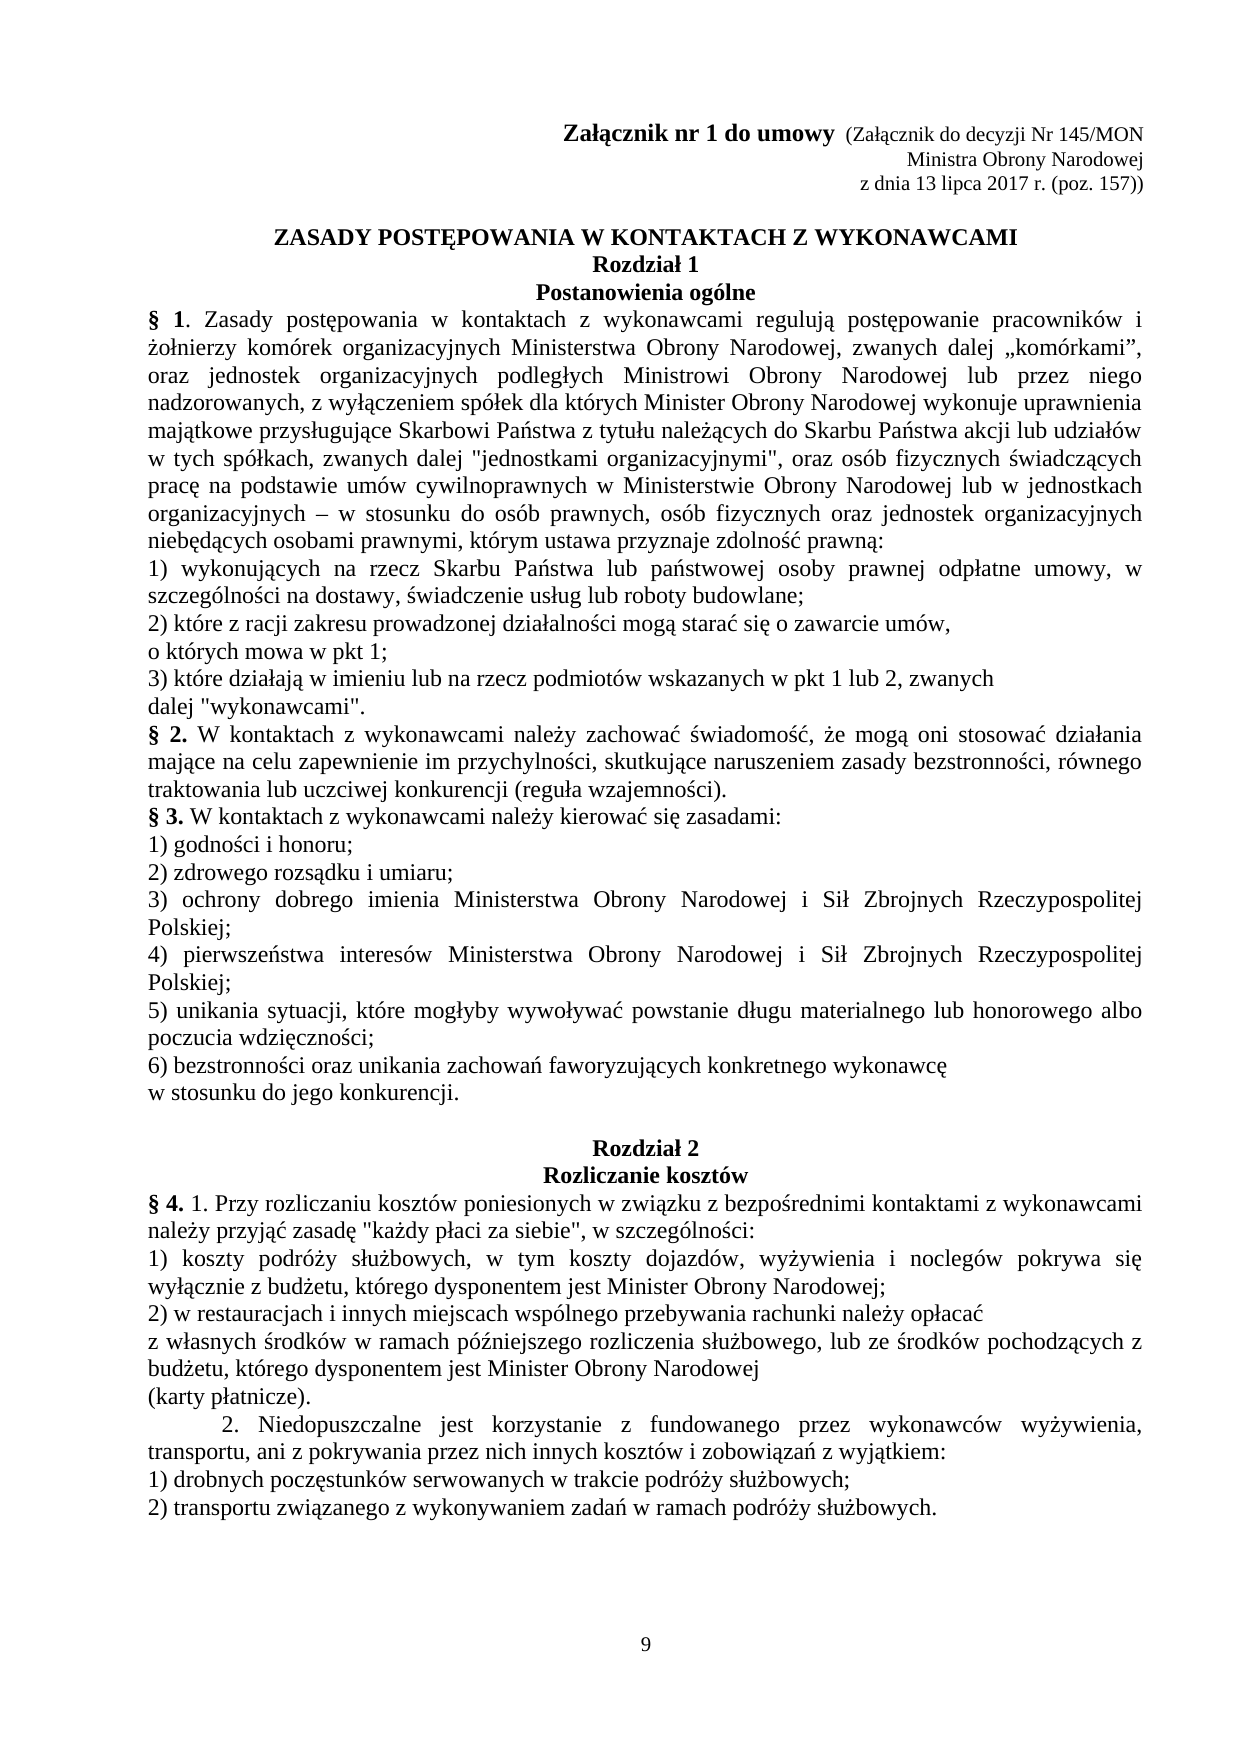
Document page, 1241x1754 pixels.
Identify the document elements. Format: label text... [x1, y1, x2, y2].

text 5) unikania sytuacji, które mogłyby wywoływać powstanie długu materialnego lub honorowego albo poczucia wdzięczności; [148, 996, 1144, 1051]
text § 1. Zasady postępowania w kontaktach z wykonawcami regulują postępowanie pracowników i żołnierzy komórek organizacyjnych Ministerstwa Obrony Narodowej, zwanych dalej „komórkami”, oraz jednostek organizacyjnych podległych Ministrowi Obrony Narodowej lub przez niego nadzorowanych, z wyłączeniem spółek dla których Minister Obrony Narodowej wykonuje uprawnienia majątkowe przysługujące Skarbowi Państwa z tytułu należących do Skarbu Państwa akcji lub udziałów w tych spółkach, zwanych dalej "jednostkami organizacyjnymi", oraz osób fizycznych świadczących pracę na podstawie umów cywilnoprawnych w Ministerstwie Obrony Narodowej lub w jednostkach organizacyjnych – w stosunku do osób prawnych, osób fizycznych oraz jednostek organizacyjnych niebędących osobami prawnymi, którym ustawa przyznaje zdolność prawną: [148, 306, 1144, 554]
text Rozdział 2 [148, 1134, 1144, 1161]
text Rozliczanie kosztów [148, 1161, 1144, 1189]
text 1) wykonujących na rzecz Skarbu Państwa lub państwowej osoby prawnej odpłatne umowy, w szczególności na dostawy, świadczenie usług lub roboty budowlane; [148, 554, 1144, 609]
text z dnia 13 lipca 2017 r. (poz. 157)) [148, 171, 1144, 195]
text § 2. W kontaktach z wykonawcami należy zachować świadomość, że mogą oni stosować działania mające na celu zapewnienie im przychylności, skutkujące naruszeniem zasady bezstronności, równego traktowania lub uczciwej konkurencji (reguła wzajemności). [148, 719, 1144, 802]
text 2) zdrowego rozsądku i umiaru; [148, 858, 1144, 885]
text Rozdział 1 [148, 250, 1144, 278]
text Załącznik nr 1 do umowy (Załącznik do decyzji Nr 145/MON [148, 118, 1144, 147]
text 6) bezstronności oraz unikania zachowań faworyzujących konkretnego wykonawcę [148, 1051, 1144, 1078]
text dalej "wykonawcami". [148, 692, 1144, 719]
text 2) w restauracjach i innych miejscach wspólnego przebywania rachunki należy opłacać [148, 1299, 1144, 1327]
text 1) koszty podróży służbowych, w tym koszty dojazdów, wyżywienia i noclegów pokrywa się wyłącznie z budżetu, którego dysponentem jest Minister Obrony Narodowej; [148, 1244, 1144, 1299]
text 1) godności i honoru; [148, 830, 1144, 858]
text § 3. W kontaktach z wykonawcami należy kierować się zasadami: [148, 802, 1144, 830]
text 2) które z racji zakresu prowadzonej działalności mogą starać się o zawarcie umów, [148, 609, 1144, 637]
text Ministra Obrony Narodowej [148, 147, 1144, 171]
text Postanowienia ogólne [148, 278, 1144, 306]
text 2. Niedopuszczalne jest korzystanie z fundowanego przez wykonawców wyżywienia, transportu, ani z pokrywania przez nich innych kosztów i zobowiązań z wyjątkiem: [148, 1410, 1144, 1465]
text 1) drobnych poczęstunków serwowanych w trakcie podróży służbowych; [148, 1465, 1144, 1492]
text § 4. 1. Przy rozliczaniu kosztów poniesionych w związku z bezpośrednimi kontaktami z wykonawcami należy przyjąć zasadę "każdy płaci za siebie", w szczególności: [148, 1189, 1144, 1244]
text o których mowa w pkt 1; [148, 637, 1144, 664]
text 3) ochrony dobrego imienia Ministerstwa Obrony Narodowej i Sił Zbrojnych Rzeczypospolitej Polskiej; [148, 885, 1144, 940]
text 3) które działają w imieniu lub na rzecz podmiotów wskazanych w pkt 1 lub 2, zwanych [148, 664, 1144, 692]
text ZASADY POSTĘPOWANIA W KONTAKTACH Z WYKONAWCAMI [148, 223, 1144, 250]
text (karty płatnicze). [148, 1382, 1144, 1410]
text 4) pierwszeństwa interesów Ministerstwa Obrony Narodowej i Sił Zbrojnych Rzeczypospolitej Polskiej; [148, 940, 1144, 996]
text z własnych środków w ramach późniejszego rozliczenia służbowego, lub ze środków pochodzących z budżetu, którego dysponentem jest Minister Obrony Narodowej [148, 1327, 1144, 1382]
text 2) transportu związanego z wykonywaniem zadań w ramach podróży służbowych. [148, 1492, 1144, 1520]
text w stosunku do jego konkurencji. [148, 1078, 1144, 1106]
